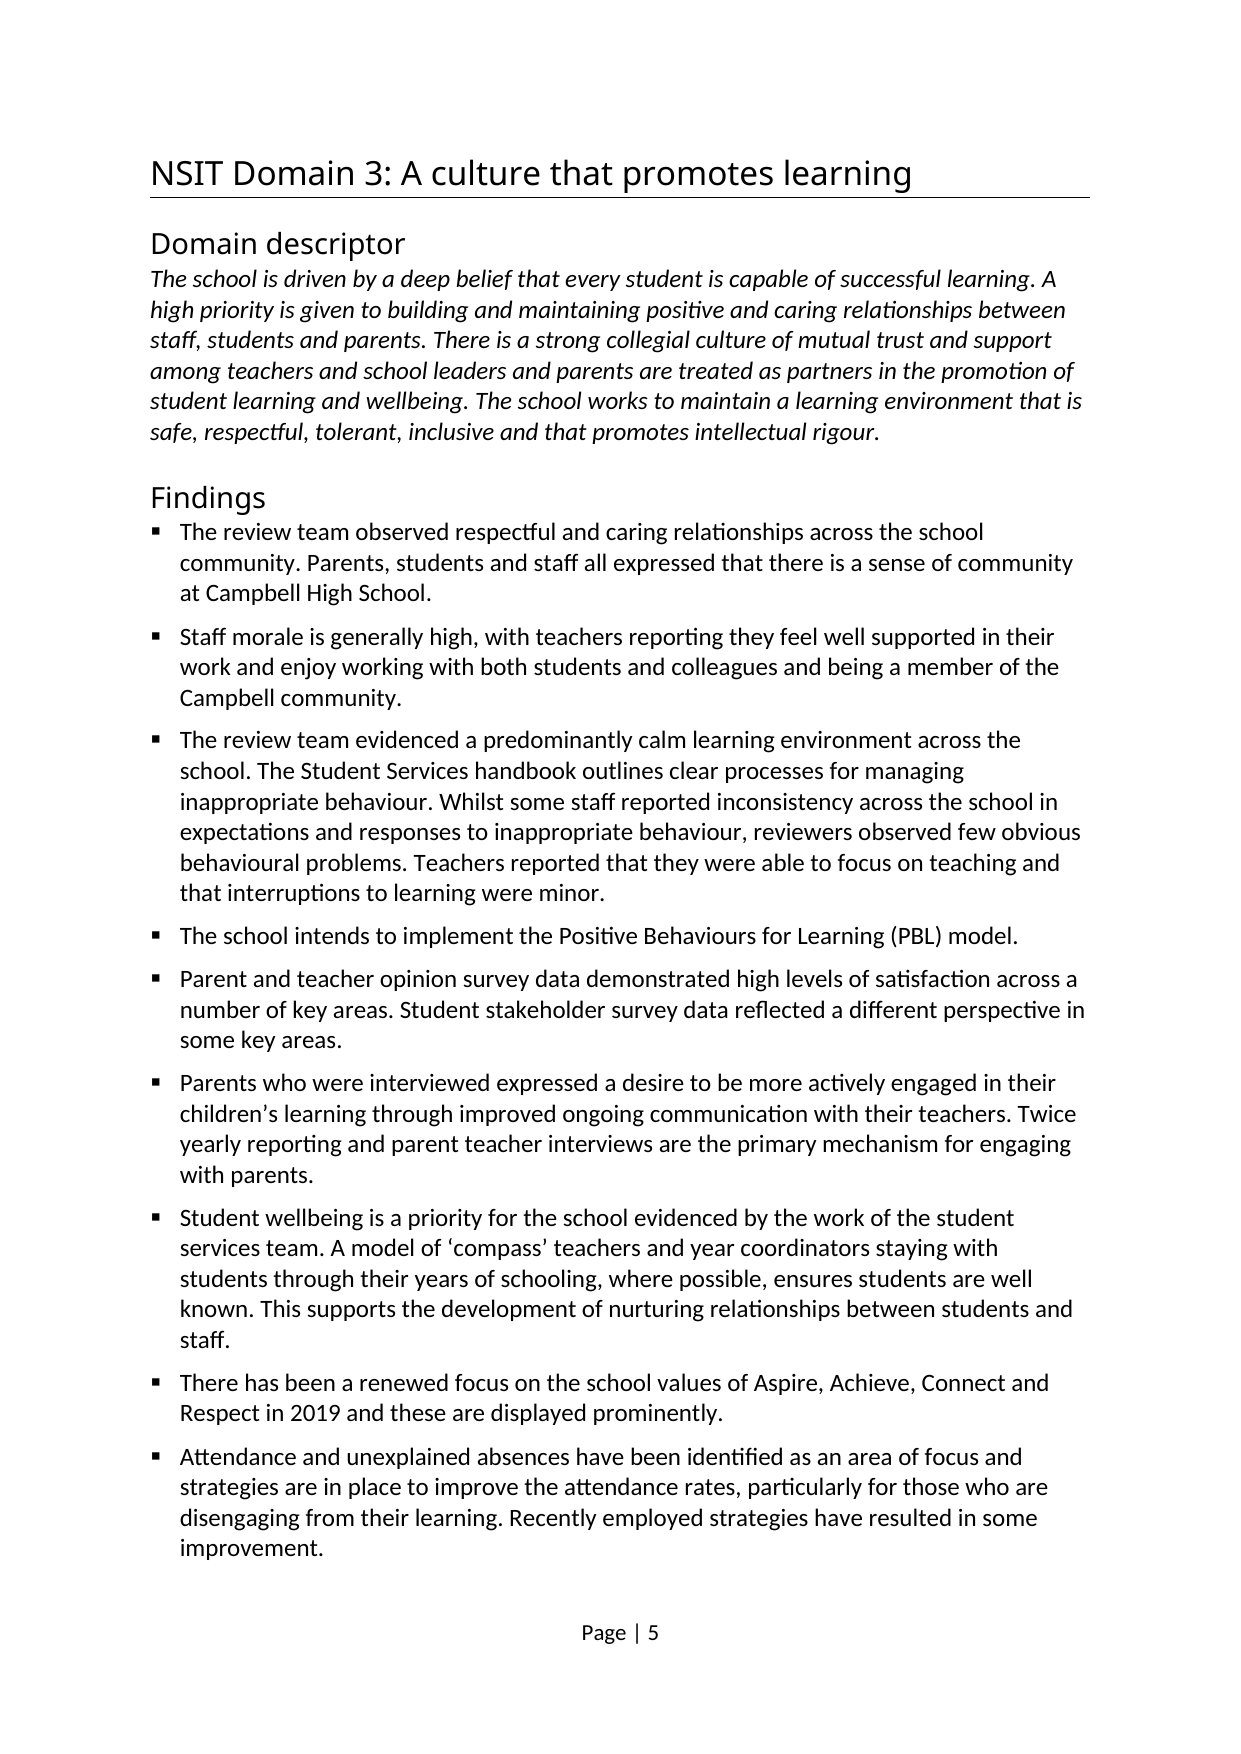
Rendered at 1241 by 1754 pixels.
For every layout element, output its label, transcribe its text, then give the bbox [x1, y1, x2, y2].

text The school is driven by a deep belief that every student is capable of successful learning. A high priority is given to building and maintaining positive and caring relationships between staff, students and parents. There is a strong collegial culture of mutual trust and support among teachers and school leaders and parents are treated as partners in the promotion of student learning and wellbeing. The school works to maintain a learning environment that is safe, respectful, tolerant, inclusive and that promotes intellectual rigour. [150, 263, 1090, 446]
list The school intends to implement the Positive Behaviours for Learning (PBL) model. [150, 920, 1090, 951]
subtitle NSIT Domain 3: A culture that promotes learning [150, 150, 1090, 197]
list Parents who were interviewed expressed a desire to be more actively engaged in their children’s learning through improved ongoing communication with their teachers. Twice yearly reporting and parent teacher interviews are the primary mechanism for engaging with parents. [150, 1067, 1090, 1189]
list The review team observed respectful and caring relationships across the school community. Parents, students and staff all expressed that there is a sense of community at Campbell High School. [150, 517, 1090, 608]
list There has been a renewed focus on the school values of Aspire, Achieve, Connect and Respect in 2019 and these are displayed prominently. [150, 1367, 1090, 1428]
list Attendance and unexplained absences have been identified as an area of focus and strategies are in place to improve the attendance rates, particularly for those who are disengaging from their learning. Recently employed strategies have resulted in some improvement. [150, 1441, 1090, 1563]
list Student wellbeing is a priority for the school evidenced by the work of the student services team. A model of ‘compass’ teachers and year coordinators staying with students through their years of schooling, where possible, ensures students are well known. This supports the development of nurturing relationships between students and staff. [150, 1202, 1090, 1354]
subtitle Domain descriptor [150, 223, 1090, 263]
list Staff morale is generally high, with teachers reporting they feel well supported in their work and enjoy working with both students and colleagues and being a member of the Campbell community. [150, 621, 1090, 712]
subtitle Findings [150, 477, 1090, 517]
list Parent and teacher opinion survey data demonstrated high levels of satisfaction across a number of key areas. Student stakeholder survey data reflected a different perspective in some key areas. [150, 963, 1090, 1055]
list The review team evidenced a predominantly calm learning environment across the school. The Student Services handbook outlines clear processes for managing inappropriate behaviour. Whilst some staff reported inconsistency across the school in expectations and responses to inappropriate behaviour, reviewers observed few obvious behavioural problems. Teachers reported that they were able to focus on teaching and that interruptions to learning were minor. [150, 725, 1090, 908]
